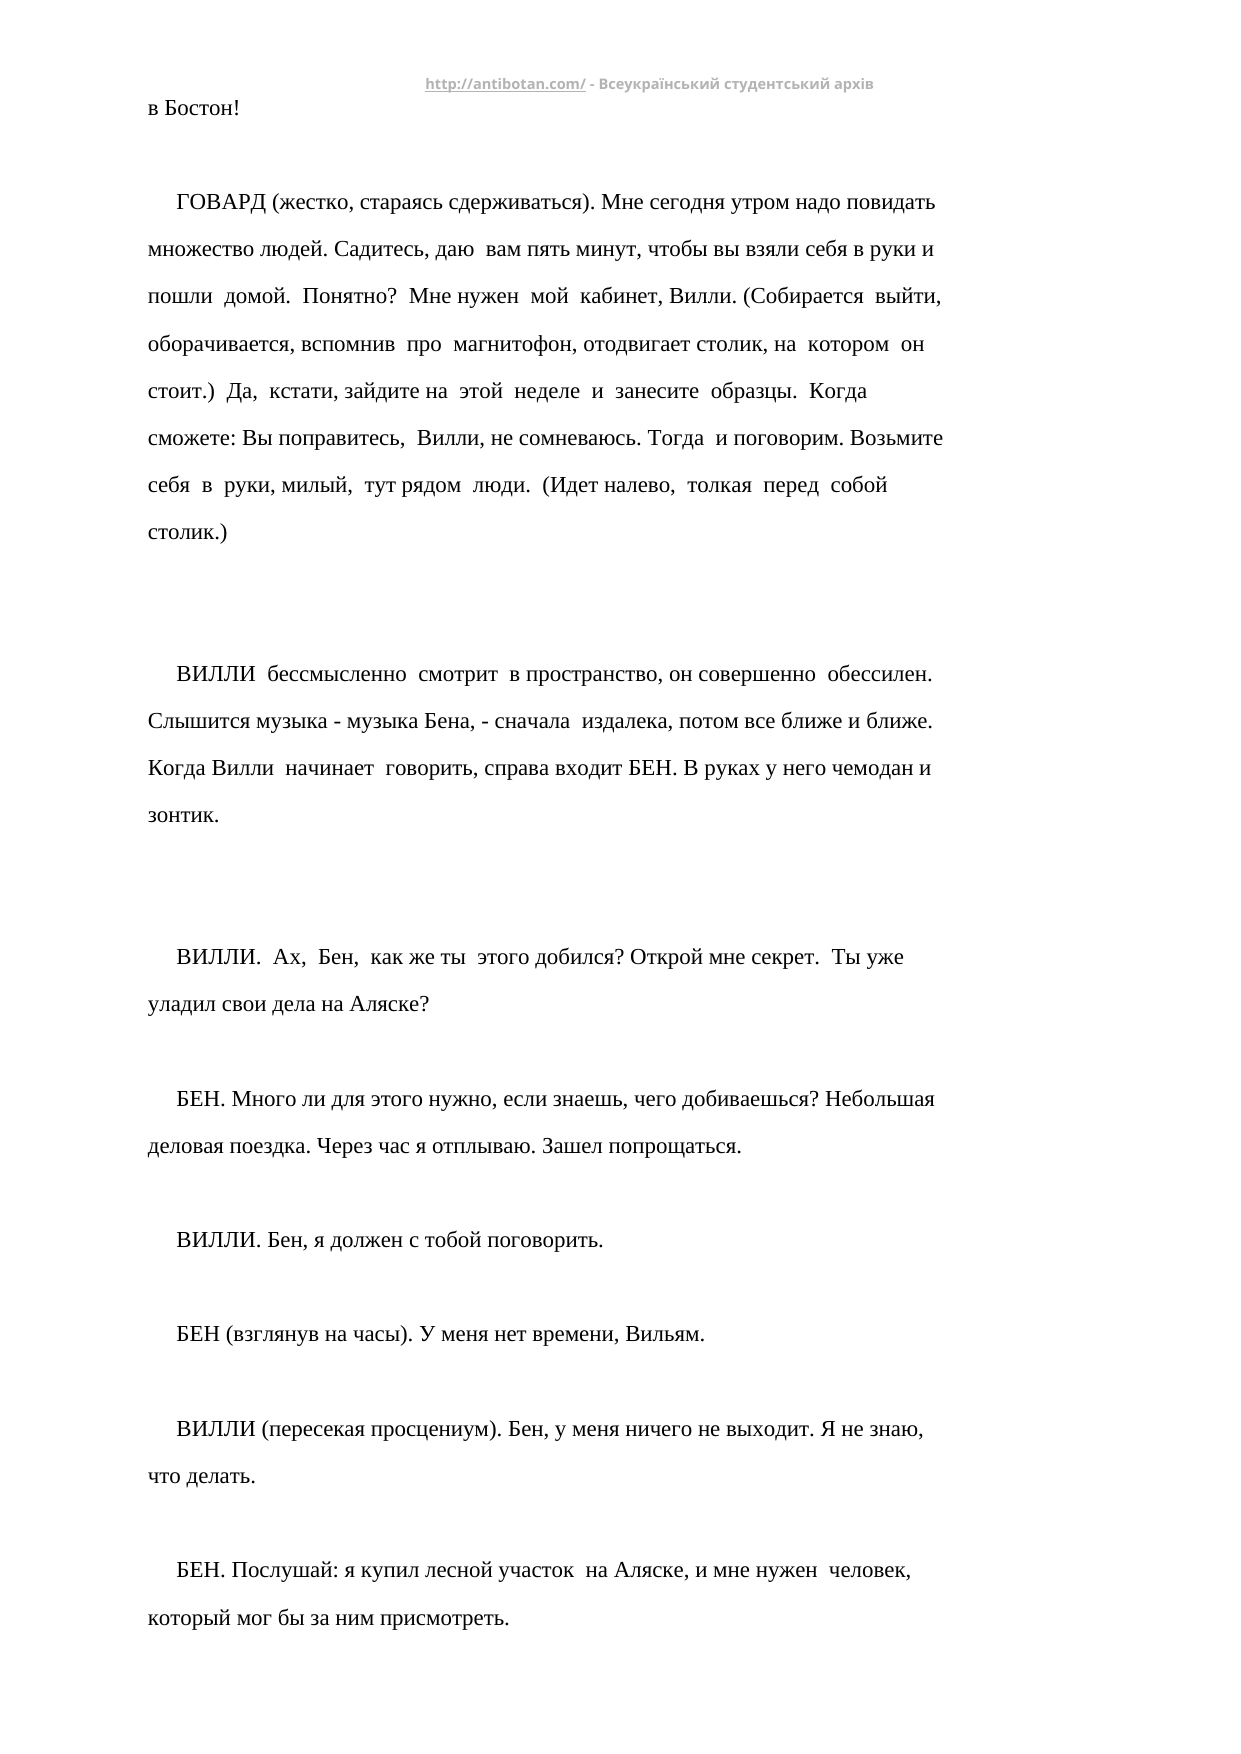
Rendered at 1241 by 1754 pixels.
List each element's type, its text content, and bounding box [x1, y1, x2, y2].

text сможете: Вы поправитесь, Вилли, не сомневаюсь. Тогда и поговорим. Возьмите [148, 424, 1152, 450]
text себя в руки, милый, тут рядом люди. (Идет налево, толкая перед собой [148, 471, 1152, 497]
text деловая поездка. Через час я отплываю. Зашел попрощаться. [148, 1132, 1152, 1158]
text Слышится музыка - музыка Бена, - сначала издалека, потом все ближе и ближе. [148, 707, 1152, 733]
text ВИЛЛИ бессмысленно смотрит в пространство, он совершенно обессилен. [148, 660, 1152, 686]
text столик.) [148, 518, 1152, 545]
text который мог бы за ним присмотреть. [148, 1604, 1152, 1630]
text ВИЛЛИ. Ах, Бен, как же ты этого добился? Открой мне секрет. Ты уже [148, 943, 1152, 969]
text БЕН. Послушай: я купил лесной участок на Аляске, и мне нужен человек, [148, 1556, 1152, 1583]
text Когда Вилли начинает говорить, справа входит БЕН. В руках у него чемодан и [148, 754, 1152, 781]
text пошли домой. Понятно? Мне нужен мой кабинет, Вилли. (Собирается выйти, [148, 282, 1152, 309]
text ВИЛЛИ (пересекая просцениум). Бен, у меня ничего не выходит. Я не знаю, [148, 1415, 1152, 1441]
text множество людей. Садитесь, даю вам пять минут, чтобы вы взяли себя в руки и [148, 235, 1152, 262]
text ВИЛЛИ. Бен, я должен с тобой поговорить. [148, 1226, 1152, 1252]
text БЕН (взглянув на часы). У меня нет времени, Вильям. [148, 1321, 1152, 1347]
text стоит.) Да, кстати, зайдите на этой неделе и занесите образцы. Когда [148, 377, 1152, 403]
text уладил свои дела на Аляске? [148, 990, 1152, 1017]
text в Бостон! [148, 94, 1152, 120]
text оборачивается, вспомнив про магнитофон, отодвигает столик, на котором он [148, 329, 1152, 356]
text ГОВАРД (жестко, стараясь сдерживаться). Мне сегодня утром надо повидать [148, 188, 1152, 214]
text что делать. [148, 1462, 1152, 1488]
text зонтик. [148, 801, 1152, 828]
text БЕН. Много ли для этого нужно, если знаешь, чего добиваешься? Небольшая [148, 1084, 1152, 1111]
